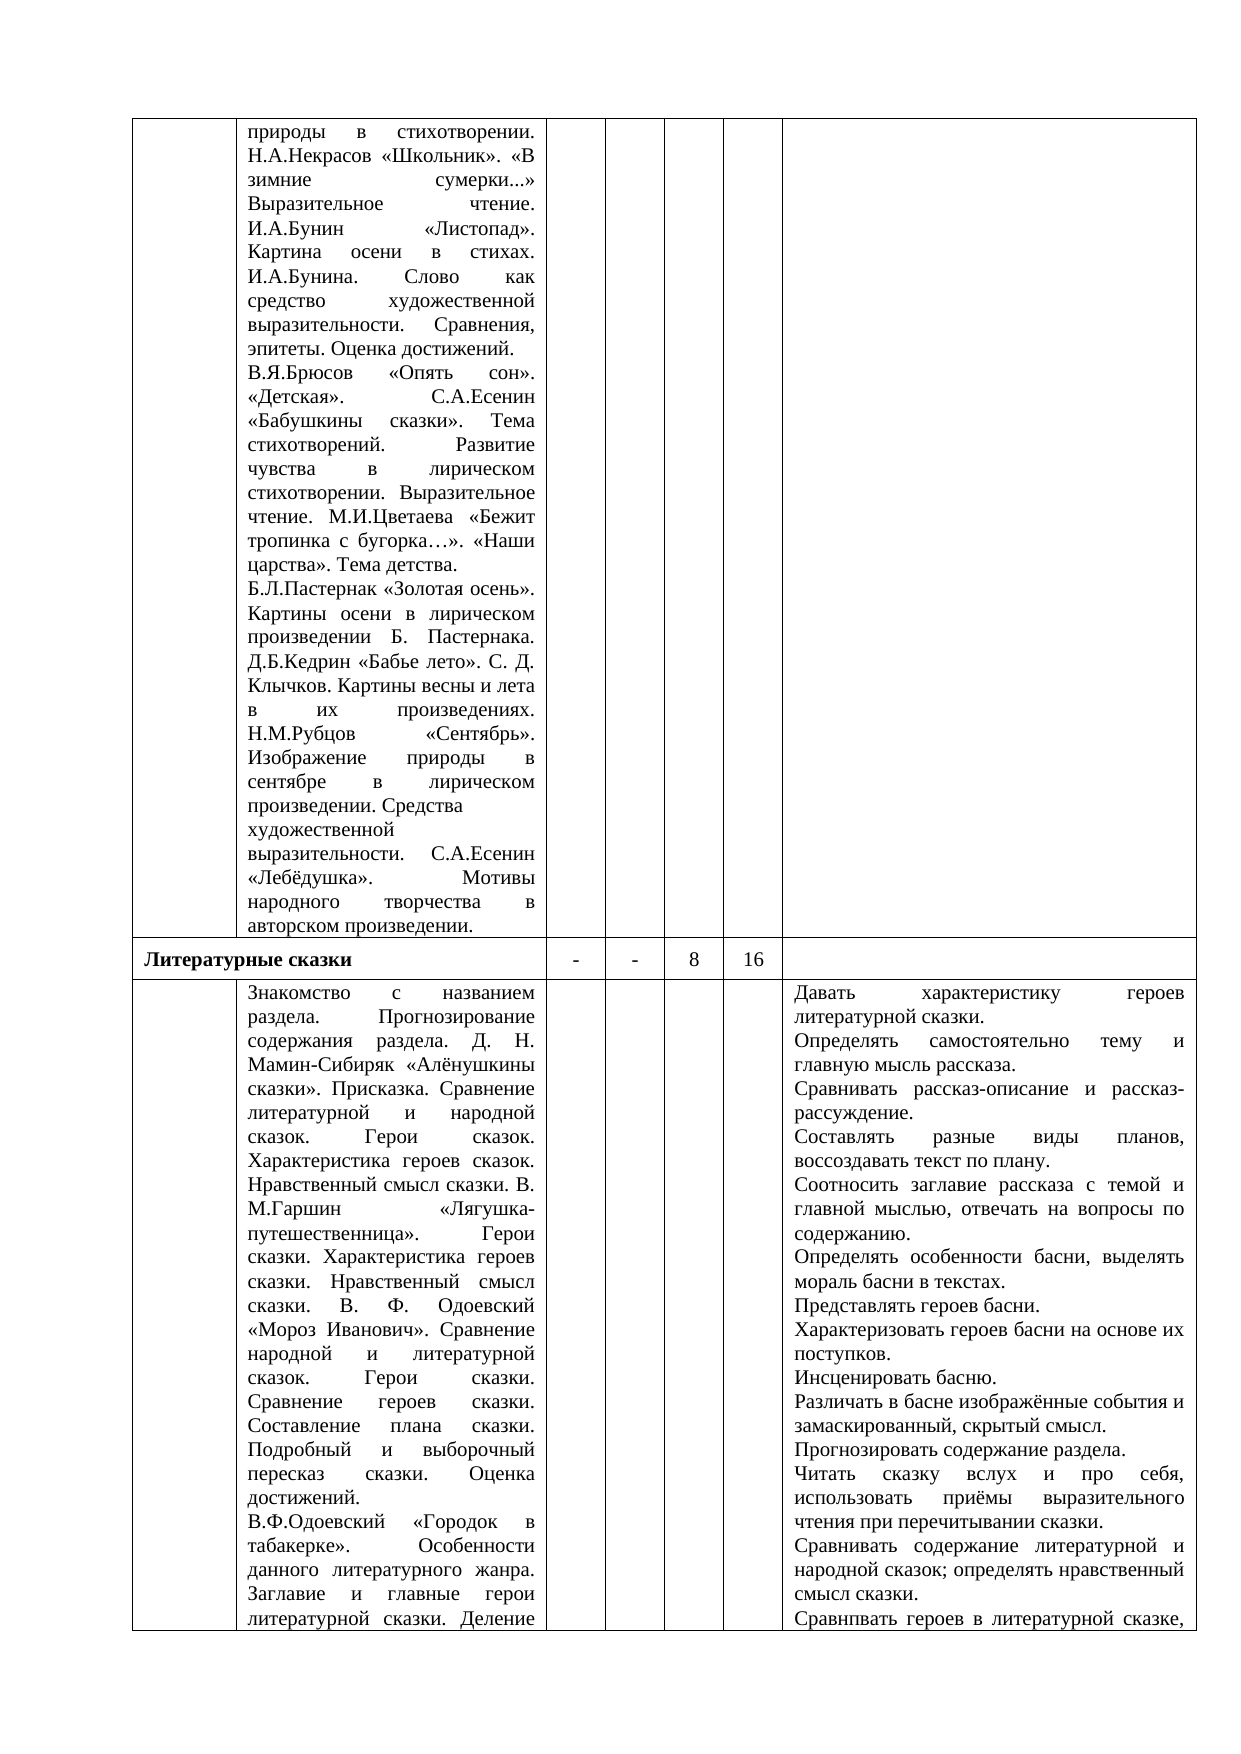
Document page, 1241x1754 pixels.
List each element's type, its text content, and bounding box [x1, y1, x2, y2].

table_cell [606, 119, 664, 937]
table_cell - [547, 938, 605, 979]
table_cell [547, 119, 605, 937]
table_cell [783, 938, 1196, 979]
table_cell [665, 980, 723, 1629]
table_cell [783, 119, 1196, 937]
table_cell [783, 980, 1196, 1629]
table_cell [606, 980, 664, 1629]
table_cell [724, 980, 782, 1629]
table_cell [133, 980, 236, 1629]
table_cell 16 [724, 938, 782, 979]
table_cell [237, 119, 546, 937]
table_cell [724, 119, 782, 937]
table_cell [665, 119, 723, 937]
table_cell 8 [665, 938, 723, 979]
table_cell Литературные сказки [133, 938, 546, 979]
table_cell [133, 119, 236, 937]
table_cell [547, 980, 605, 1629]
table_cell - [606, 938, 664, 979]
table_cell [237, 980, 546, 1629]
